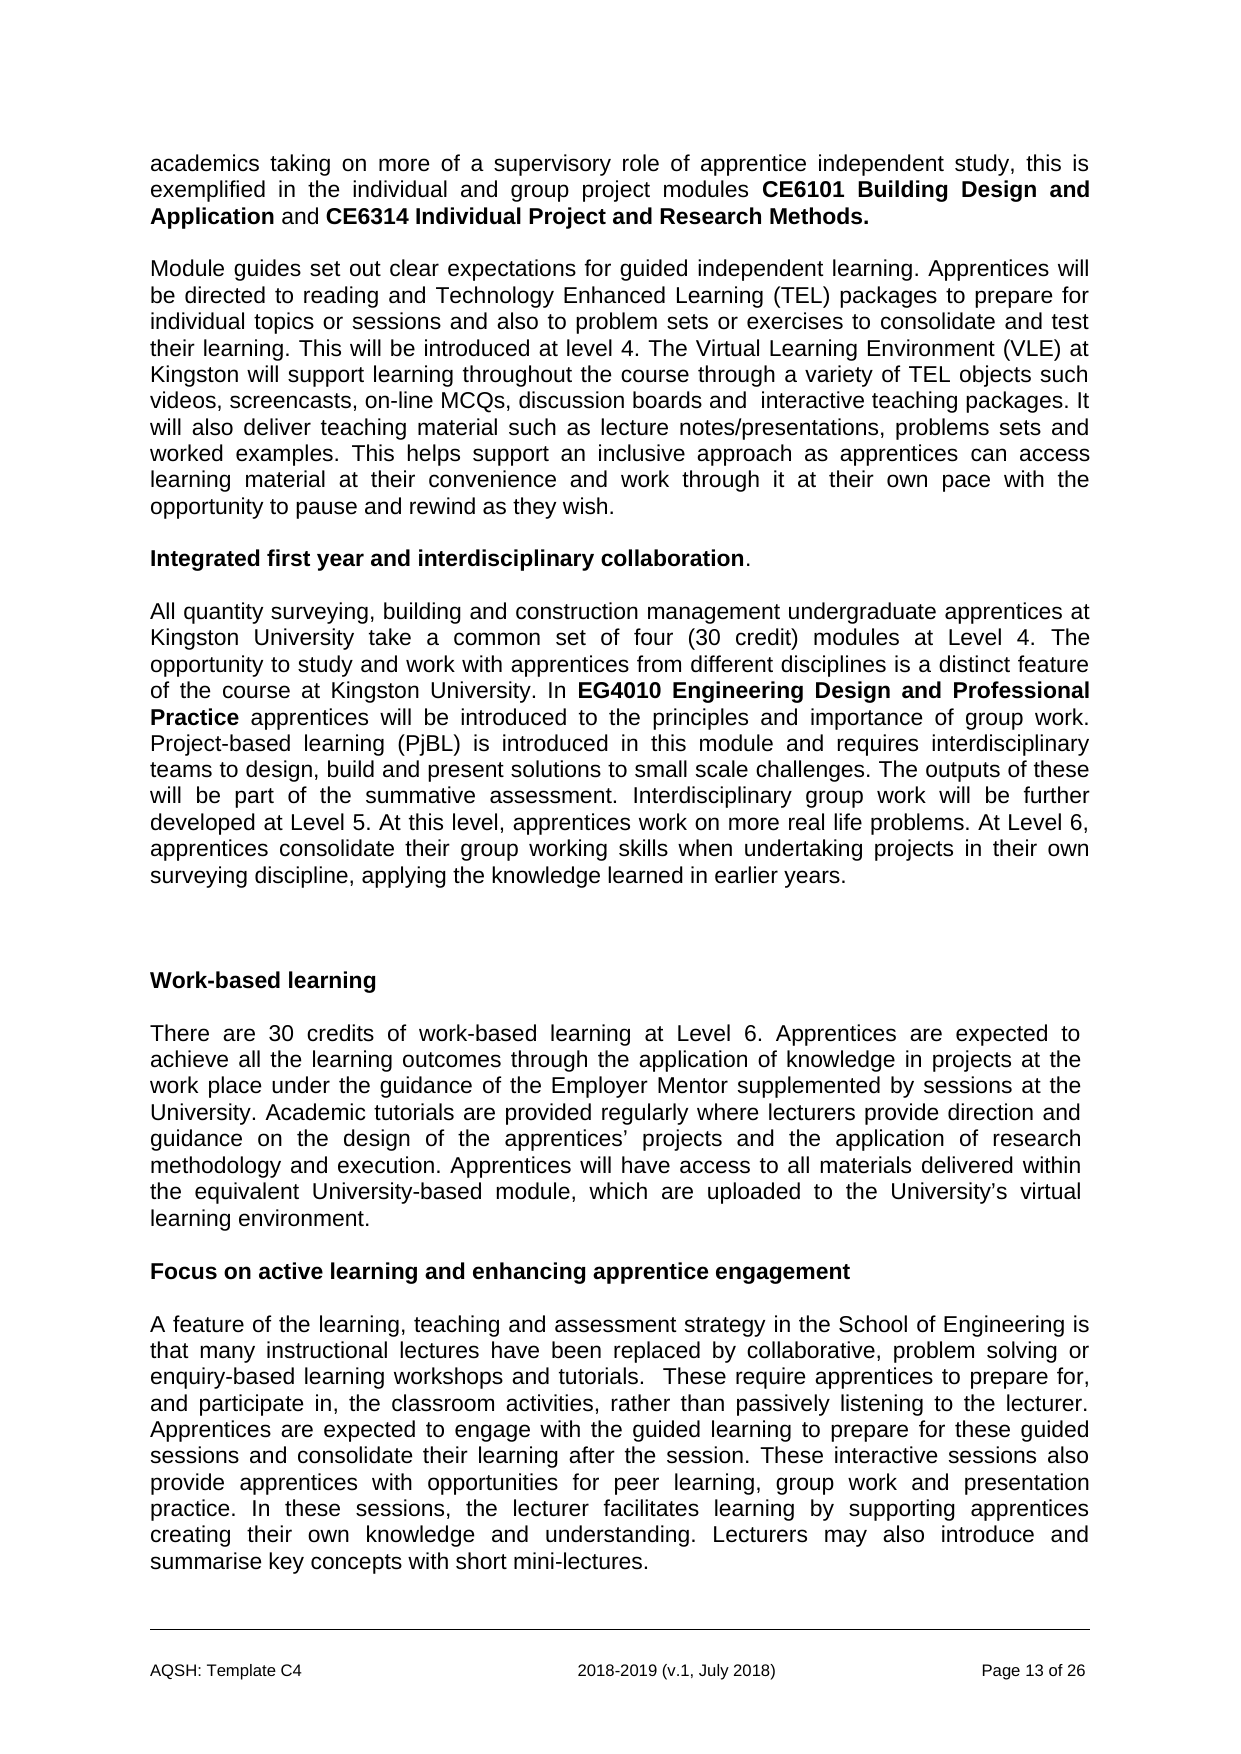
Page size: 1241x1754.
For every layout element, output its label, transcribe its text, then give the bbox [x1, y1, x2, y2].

text Integrated first year and interdisciplinary collaboration. [150, 545, 1090, 572]
text A feature of the learning, teaching and assessment strategy in the School of Engineering is that many instructional lectures have been replaced by collaborative, problem solving or enquiry-based learning workshops and tutorials. These require apprentices to prepare for, and participate in, the classroom activities, rather than passively listening to the lecturer. Apprentices are expected to engage with the guided learning to prepare for these guided sessions and consolidate their learning after the session. These interactive sessions also provide apprentices with opportunities for peer learning, group work and presentation practice. In these sessions, the lecturer facilitates learning by supporting apprentices creating their own knowledge and understanding. Lecturers may also introduce and summarise key concepts with short mini-lectures. [150, 1311, 1090, 1574]
text There are 30 credits of work-based learning at Level 6. Apprentices are expected to achieve all the learning outcomes through the application of knowledge in projects at the work place under the guidance of the Employer Mentor supplemented by sessions at the University. Academic tutorials are provided regularly where lecturers provide direction and guidance on the design of the apprentices’ projects and the application of research methodology and execution. Apprentices will have access to all materials delivered within the equivalent University-based module, which are uploaded to the University’s virtual learning environment. [150, 1020, 1082, 1232]
text All quantity surveying, building and construction management undergraduate apprentices at Kingston University take a common set of four (30 credit) modules at Level 4. The opportunity to study and work with apprentices from different disciplines is a distinct feature of the course at Kingston University. In EG4010 Engineering Design and Professional Practice apprentices will be introduced to the principles and importance of group work. Project-based learning (PjBL) is introduced in this module and requires interdisciplinary teams to design, build and present solutions to small scale challenges. The outputs of these will be part of the summative assessment. Interdisciplinary group work will be further developed at Level 5. At this level, apprentices work on more real life problems. At Level 6, apprentices consolidate their group working skills when undertaking projects in their own surveying discipline, applying the knowledge learned in earlier years. [150, 598, 1090, 888]
text Focus on active learning and enhancing apprentice engagement [150, 1258, 1090, 1284]
text Work-based learning [150, 967, 1090, 993]
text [150, 150, 1090, 229]
text Module guides set out clear expectations for guided independent learning. Apprentices will be directed to reading and Technology Enhanced Learning (TEL) packages to prepare for individual topics or sessions and also to problem sets or exercises to consolidate and test their learning. This will be introduced at level 4. The Virtual Learning Environment (VLE) at Kingston will support learning throughout the course through a variety of TEL objects such videos, screencasts, on-line MCQs, discussion boards and interactive teaching packages. It will also deliver teaching material such as lecture notes/presentations, problems sets and worked examples. This helps support an inclusive approach as apprentices can access learning material at their convenience and work through it at their own pace with the opportunity to pause and rewind as they wish. [150, 255, 1090, 519]
